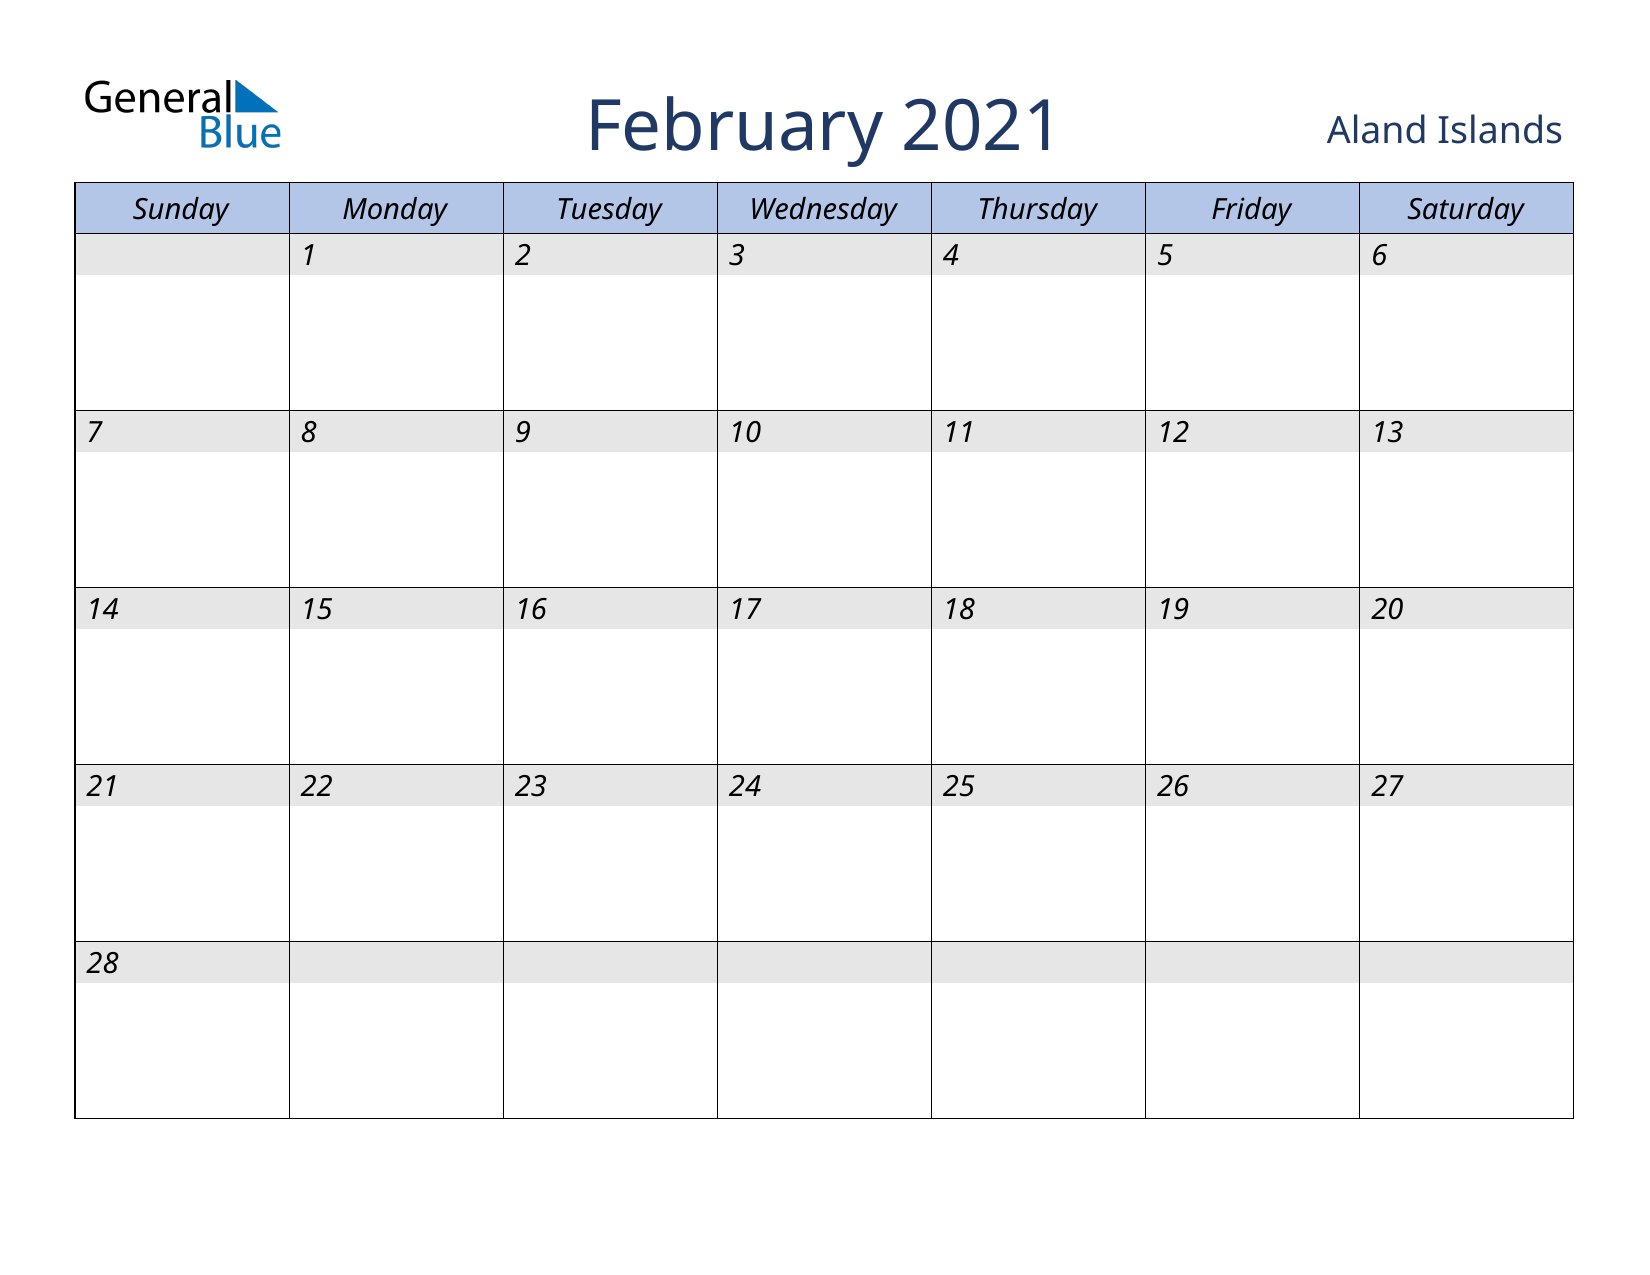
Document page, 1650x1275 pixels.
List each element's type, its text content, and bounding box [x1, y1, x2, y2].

table_cell [504, 629, 717, 764]
table_cell [1360, 942, 1573, 983]
table_cell 26 [1146, 765, 1359, 806]
table_cell [718, 942, 931, 983]
table_cell [504, 983, 717, 1118]
table_cell 20 [1360, 588, 1573, 629]
table_cell [504, 275, 717, 410]
table_cell [76, 983, 289, 1118]
table_cell [290, 942, 503, 983]
table_cell 3 [718, 234, 931, 275]
table_cell [1360, 629, 1573, 764]
table_cell [718, 452, 931, 587]
table_cell 6 [1360, 234, 1573, 275]
table_cell 23 [504, 765, 717, 806]
table_cell [932, 806, 1145, 941]
picture [85, 80, 281, 148]
table_header Aland Islands [1146, 75, 1574, 182]
table_cell [76, 275, 289, 410]
table_cell 28 [76, 942, 289, 983]
table_cell [1146, 983, 1359, 1118]
table_cell [718, 983, 931, 1118]
table_cell 8 [290, 411, 503, 452]
table_cell [932, 275, 1145, 410]
table_cell Sunday [76, 183, 289, 233]
table_cell 5 [1146, 234, 1359, 275]
table_cell 22 [290, 765, 503, 806]
table_cell 10 [718, 411, 931, 452]
table_cell [1146, 629, 1359, 764]
table_cell [290, 275, 503, 410]
table_cell 19 [1146, 588, 1359, 629]
table_cell [932, 452, 1145, 587]
table_cell [290, 806, 503, 941]
table_cell [76, 452, 289, 587]
table_cell [504, 942, 717, 983]
table_cell 15 [290, 588, 503, 629]
table_cell 21 [76, 765, 289, 806]
table_cell [76, 629, 289, 764]
table_cell Monday [290, 183, 503, 233]
table_cell [76, 806, 289, 941]
table_cell [504, 452, 717, 587]
table_cell Wednesday [718, 183, 931, 233]
table_cell Tuesday [504, 183, 717, 233]
table_cell Friday [1146, 183, 1359, 233]
table_cell 16 [504, 588, 717, 629]
table_cell 4 [932, 234, 1145, 275]
table_cell 18 [932, 588, 1145, 629]
table_cell [932, 983, 1145, 1118]
table_cell [1146, 806, 1359, 941]
table_cell Saturday [1360, 183, 1573, 233]
table_header [75, 75, 503, 182]
table_cell [1360, 806, 1573, 941]
table_cell [1360, 452, 1573, 587]
table_cell [1360, 275, 1573, 410]
table_cell [718, 629, 931, 764]
table_cell 12 [1146, 411, 1359, 452]
table_cell [76, 234, 289, 275]
table_cell 27 [1360, 765, 1573, 806]
table_cell [1146, 942, 1359, 983]
table_cell [932, 629, 1145, 764]
table_cell [290, 452, 503, 587]
table_cell 9 [504, 411, 717, 452]
table_cell [290, 983, 503, 1118]
table_cell 7 [76, 411, 289, 452]
table_cell 2 [504, 234, 717, 275]
table_cell [1360, 983, 1573, 1118]
table_cell [718, 275, 931, 410]
table_cell 25 [932, 765, 1145, 806]
table_cell [1146, 452, 1359, 587]
table_cell 14 [76, 588, 289, 629]
table_cell 13 [1360, 411, 1573, 452]
table_cell [718, 806, 931, 941]
table_cell [932, 942, 1145, 983]
table_cell 11 [932, 411, 1145, 452]
table_cell 17 [718, 588, 931, 629]
table_cell 24 [718, 765, 931, 806]
table_cell [1146, 275, 1359, 410]
table_header February 2021 [503, 75, 1146, 182]
table_cell [290, 629, 503, 764]
table_cell 1 [290, 234, 503, 275]
table_cell [504, 806, 717, 941]
table_cell Thursday [932, 183, 1145, 233]
